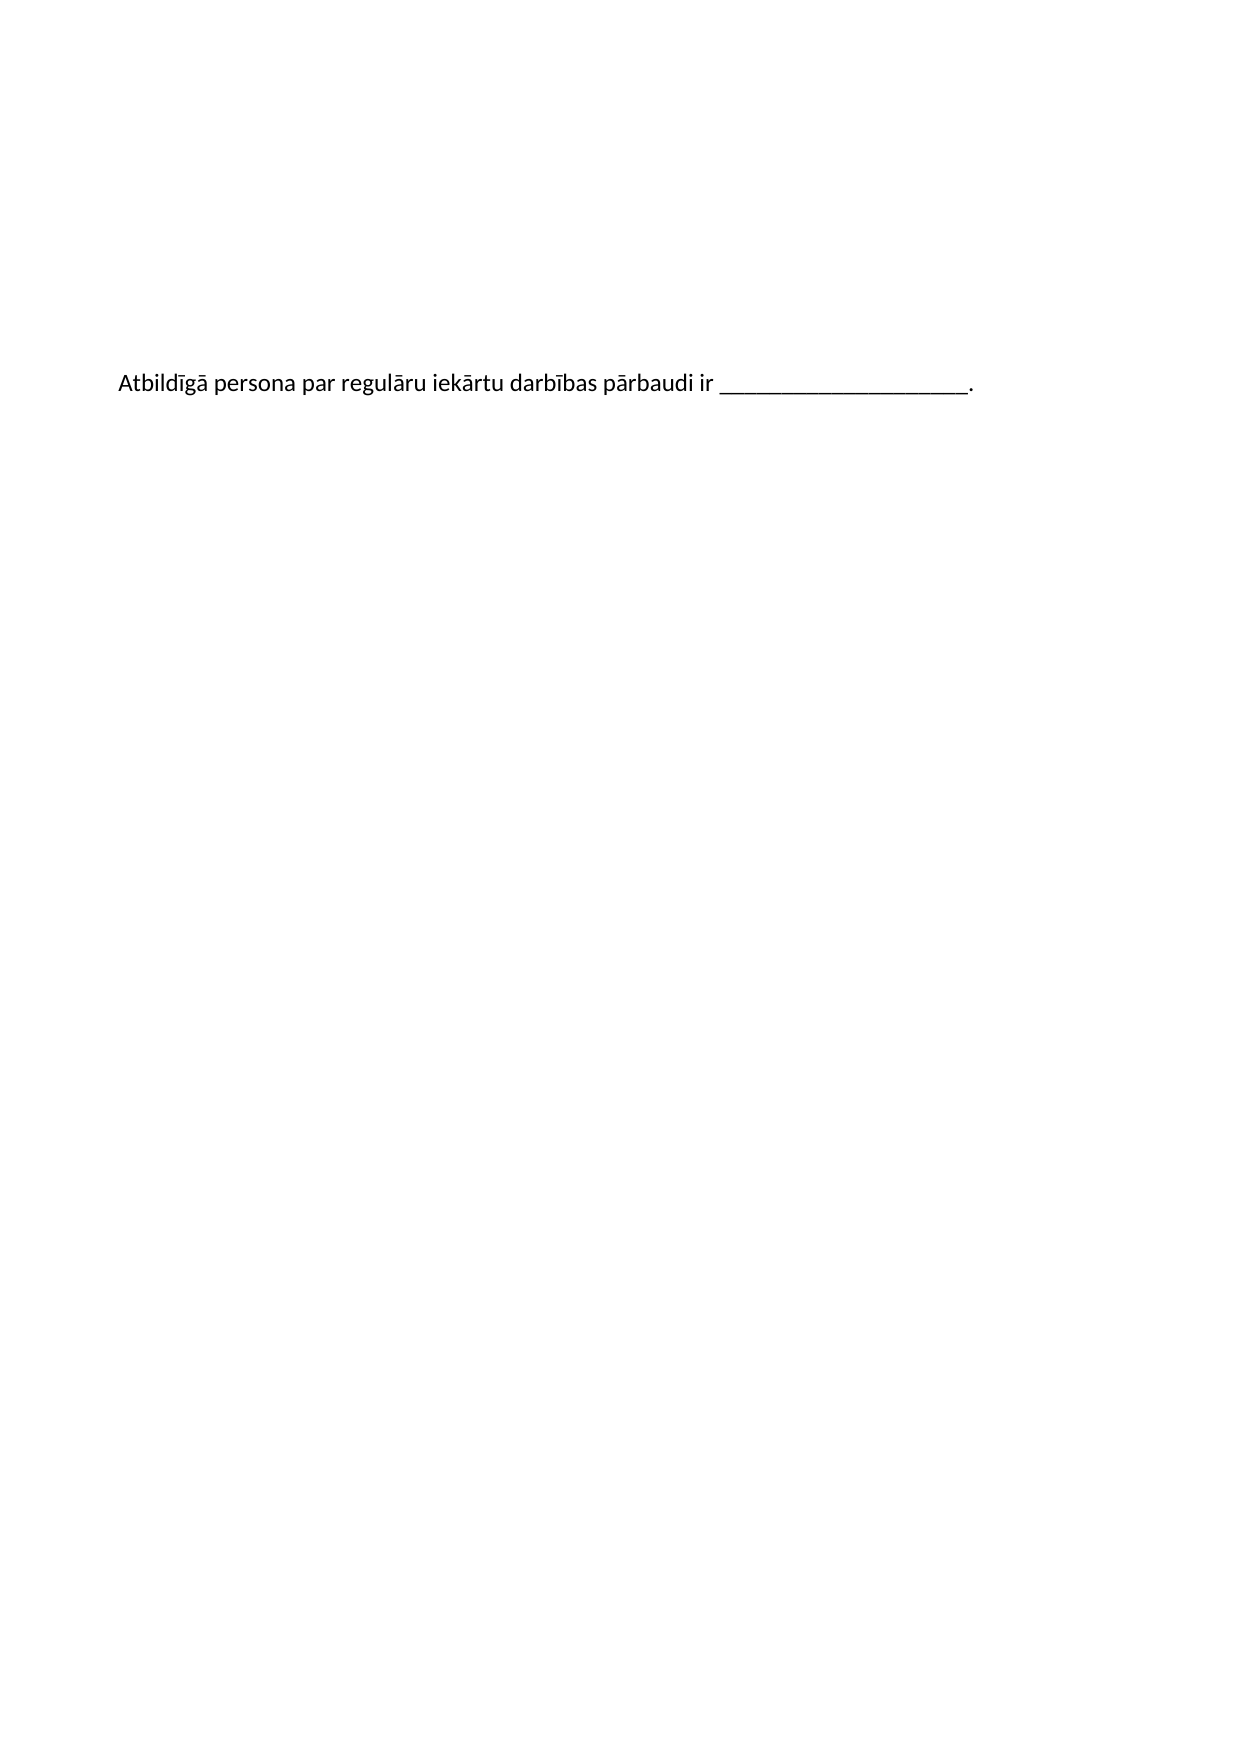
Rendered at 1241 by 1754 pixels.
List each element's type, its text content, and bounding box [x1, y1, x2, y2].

text Atbildīgā persona par regulāru iekārtu darbības pārbaudi ir ____________________. [118, 367, 1122, 398]
